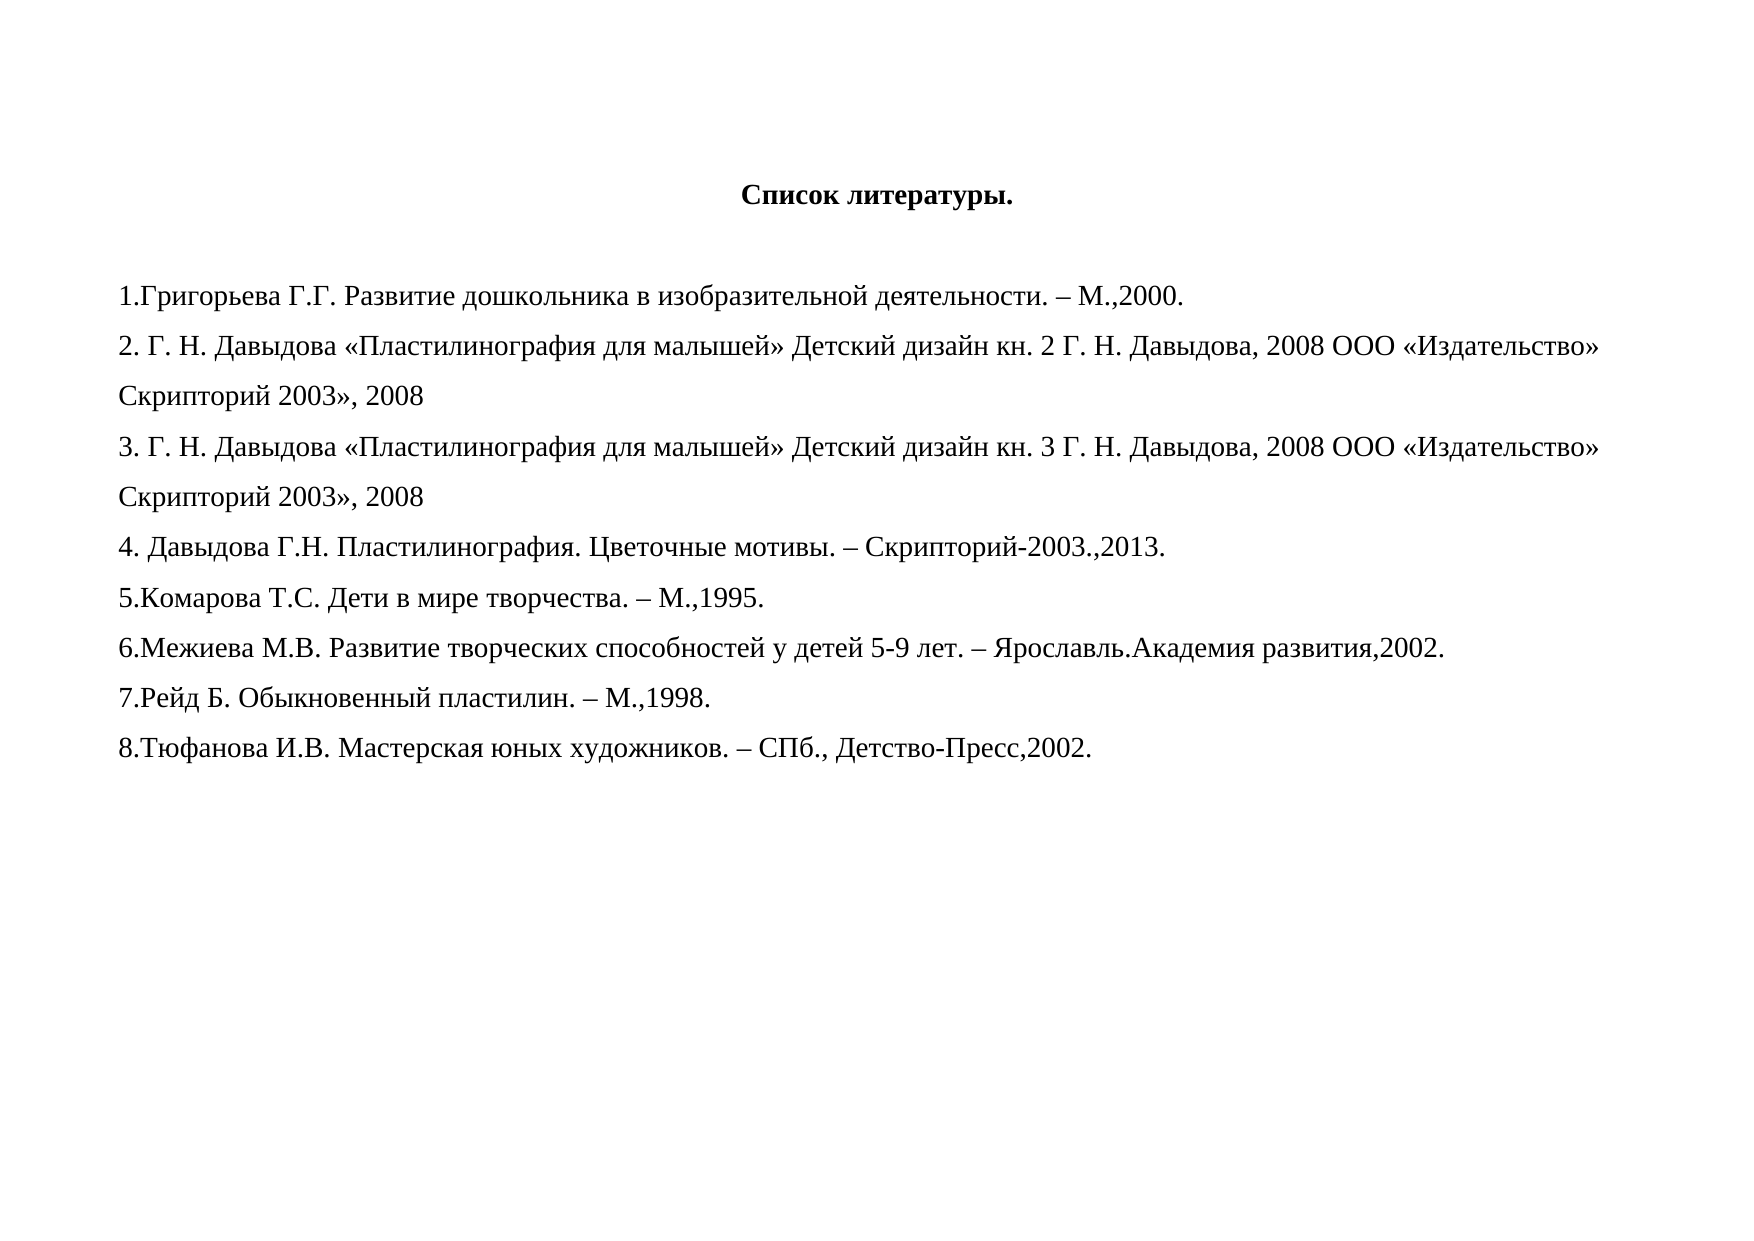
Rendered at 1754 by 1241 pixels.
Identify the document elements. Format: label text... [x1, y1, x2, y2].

text 1.Григорьева Г.Г. Развитие дошкольника в изобразительной деятельности. – М.,2000. [118, 278, 1636, 311]
text 6.Межиева М.В. Развитие творческих способностей у детей 5-9 лет. – Ярославль.Академия развития,2002. [118, 630, 1636, 663]
text 7.Рейд Б. Обыкновенный пластилин. – М.,1998. [118, 680, 1636, 714]
text 4. Давыдова Г.Н. Пластилинография. Цветочные мотивы. – Скрипторий-2003.,2013. [118, 529, 1636, 563]
text 5.Комарова Т.С. Дети в мире творчества. – М.,1995. [118, 580, 1636, 613]
text 3. Г. Н. Давыдова «Пластилинография для малышей» Детский дизайн кн. 3 Г. Н. Давыдова, 2008 ООО «Издательство» Скрипторий 2003», 2008 [118, 429, 1636, 513]
text 8.Тюфанова И.В. Мастерская юных художников. – СПб., Детство-Пресс,2002. [118, 731, 1636, 764]
text Список литературы. [118, 177, 1636, 211]
text 2. Г. Н. Давыдова «Пластилинография для малышей» Детский дизайн кн. 2 Г. Н. Давыдова, 2008 ООО «Издательство» Скрипторий 2003», 2008 [118, 328, 1636, 412]
